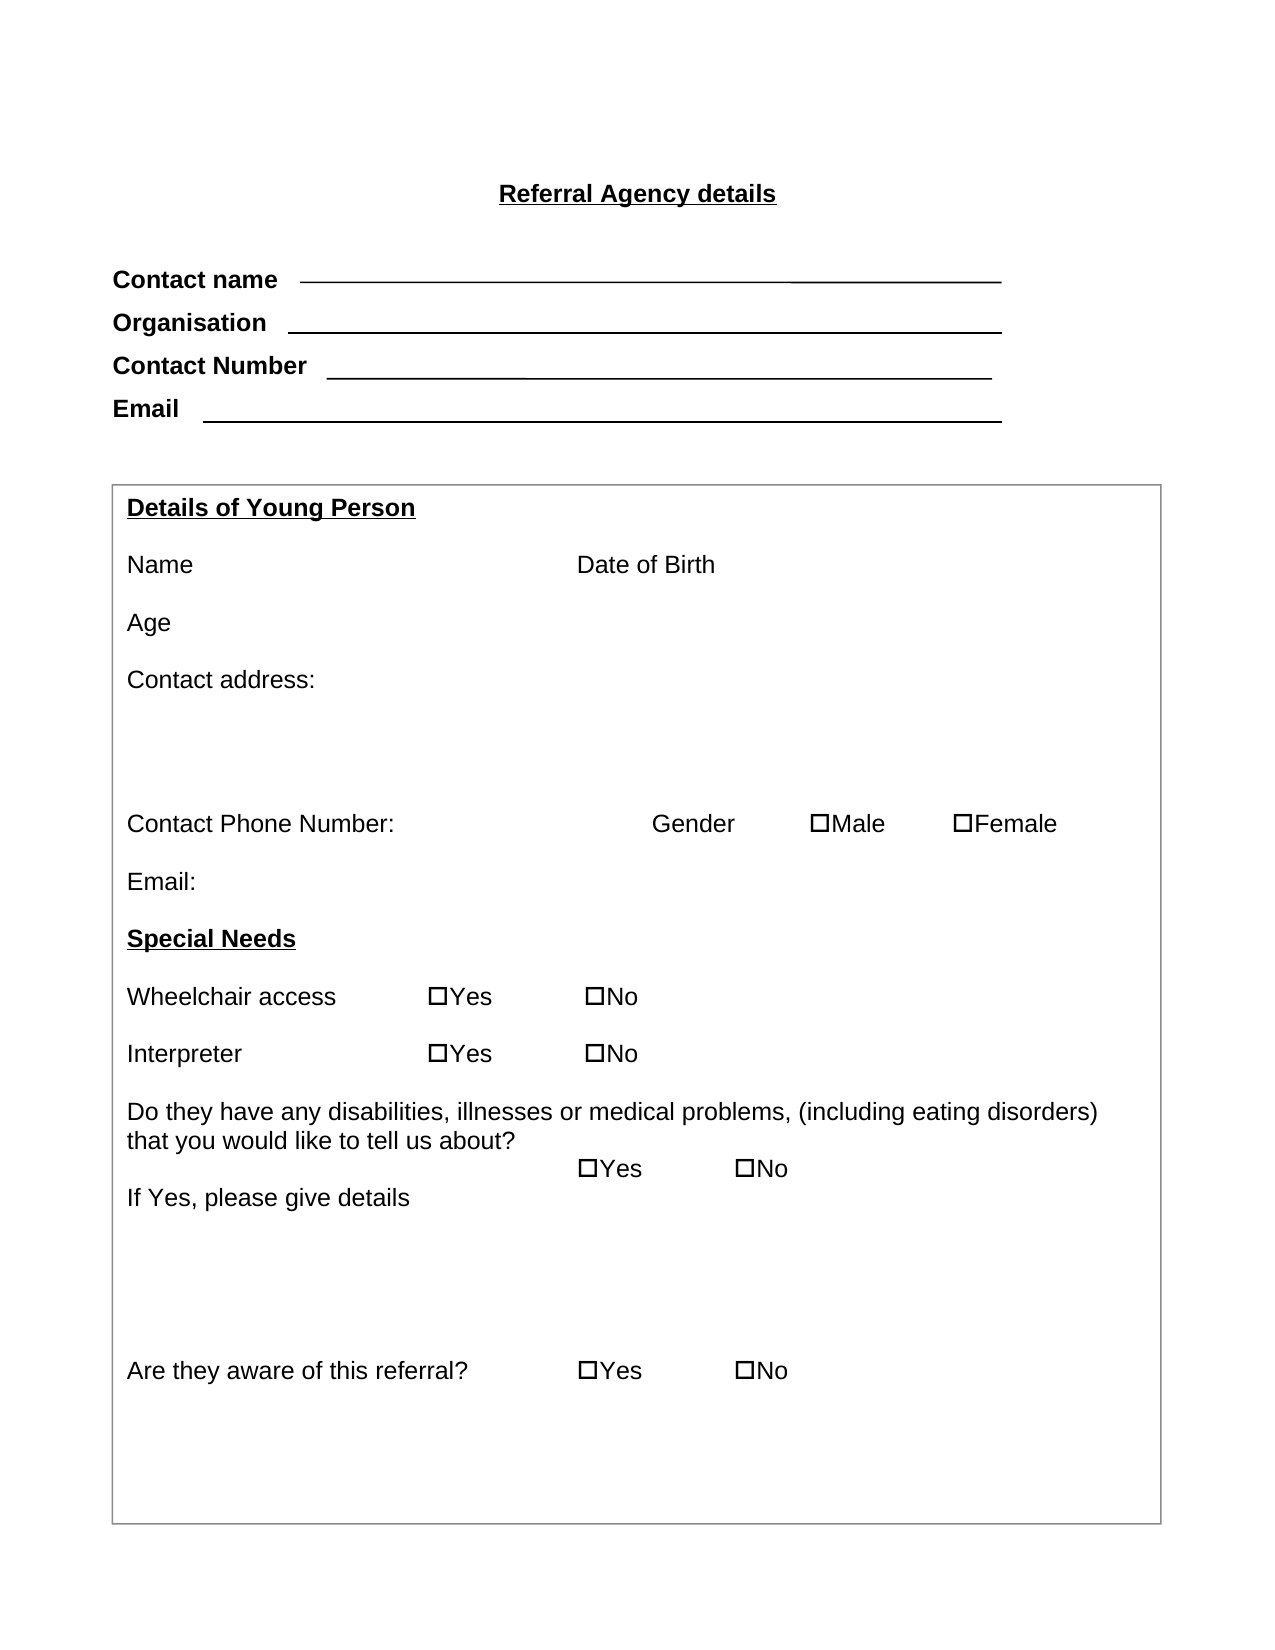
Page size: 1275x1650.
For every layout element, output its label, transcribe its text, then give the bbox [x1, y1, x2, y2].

text Contact Number [112, 351, 1162, 380]
text Email [112, 394, 1162, 423]
text Contact name [112, 265, 1162, 294]
text Referral Agency details [112, 179, 1162, 207]
text Organisation [112, 308, 1162, 337]
